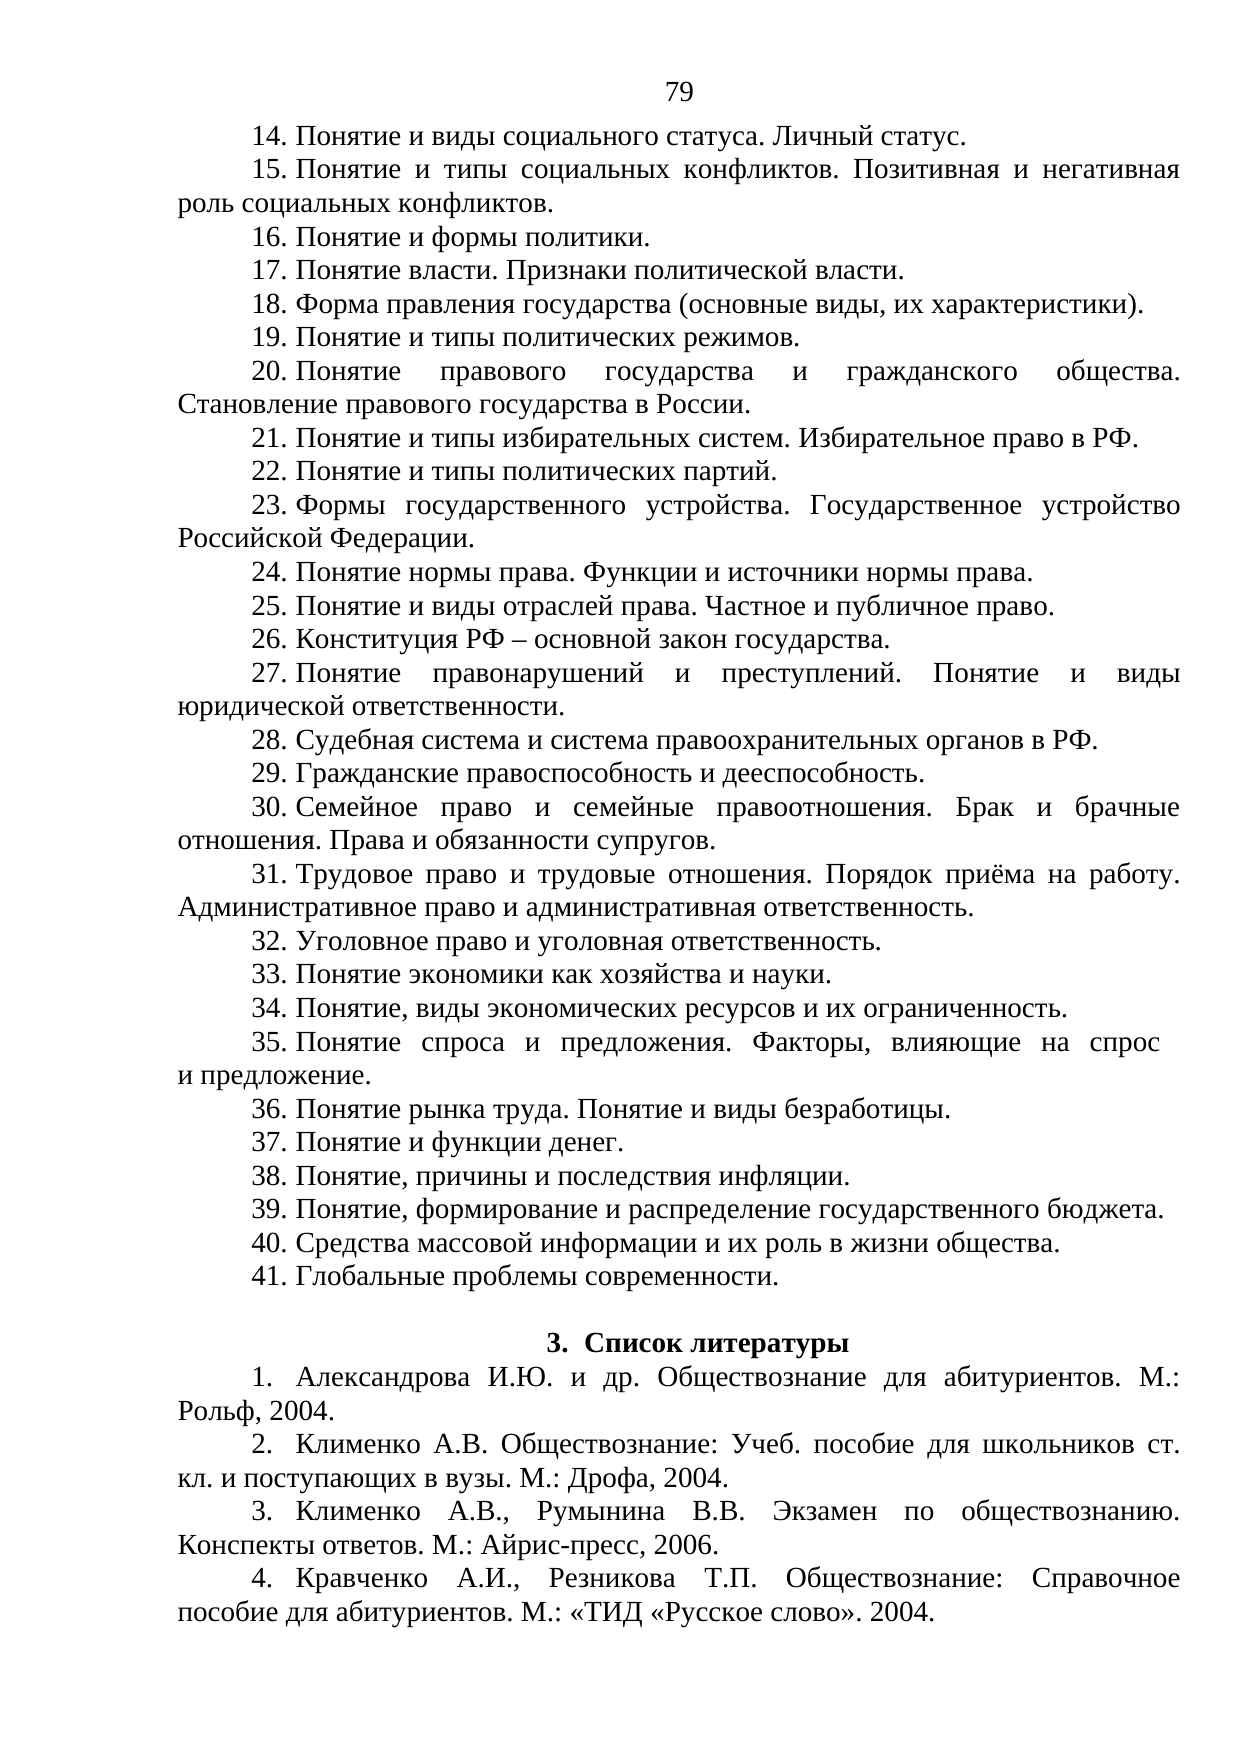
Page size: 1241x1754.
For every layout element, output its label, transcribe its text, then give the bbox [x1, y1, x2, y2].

list Список литературы [215, 1326, 1181, 1359]
list Трудовое право и трудовые отношения. Порядок приёма на работу. Административное право и административная ответственность. [177, 856, 1181, 923]
list Понятие экономики как хозяйства и науки. [177, 957, 1181, 990]
list Понятие и типы избирательных систем. Избирательное право в РФ. [177, 420, 1181, 453]
list Понятие и виды социального статуса. Личный статус. [177, 118, 1181, 152]
list Кравченко А.И., Резникова Т.П. Обществознание: Справочное пособие для абитуриентов. М.: «ТИД «Русское слово». 2004. [177, 1560, 1181, 1627]
list Глобальные проблемы современности. [177, 1258, 1181, 1292]
list Понятие, виды экономических ресурсов и их ограниченность. [177, 990, 1181, 1024]
list Понятие и формы политики. [177, 219, 1181, 252]
list Формы государственного устройства. Государственное устройство Российской Федерации. [177, 487, 1181, 554]
list Клименко А.В., Румынина В.В. Экзамен по обществознанию. Конспекты ответов. М.: Айрис-пресс, 2006. [177, 1493, 1181, 1560]
list Семейное право и семейные правоотношения. Брак и брачные отношения. Права и обязанности супругов. [177, 789, 1181, 856]
list Александрова И.Ю. и др. Обществознание для абитуриентов. М.: Рольф, 2004. [177, 1359, 1181, 1426]
list Форма правления государства (основные виды, их характеристики). [177, 286, 1181, 319]
list Понятие спроса и предложения. Факторы, влияющие на спрос и предложение. [177, 1024, 1181, 1091]
list Понятие и функции денег. [177, 1124, 1181, 1158]
list Уголовное право и уголовная ответственность. [177, 923, 1181, 957]
list Понятие рынка труда. Понятие и виды безработицы. [177, 1091, 1181, 1124]
list Понятие, причины и последствия инфляции. [177, 1158, 1181, 1191]
list Понятие нормы права. Функции и источники нормы права. [177, 554, 1181, 588]
list Конституция РФ – основной закон государства. [177, 621, 1181, 655]
list Понятие власти. Признаки политической власти. [177, 252, 1181, 286]
list Клименко А.В. Обществознание: Учеб. пособие для школьников ст. кл. и поступающих в вузы. М.: Дрофа, 2004. [177, 1426, 1181, 1493]
list Понятие правового государства и гражданского общества. Становление правового государства в России. [177, 353, 1181, 420]
list Гражданские правоспособность и дееспособность. [177, 755, 1181, 789]
list Понятие и типы политических режимов. [177, 319, 1181, 353]
list Понятие, формирование и распределение государственного бюджета. [177, 1191, 1181, 1225]
list Понятие и виды отраслей права. Частное и публичное право. [177, 588, 1181, 621]
list Понятие и типы социальных конфликтов. Позитивная и негативная роль социальных конфликтов. [177, 152, 1181, 219]
list Понятие правонарушений и преступлений. Понятие и виды юридической ответственности. [177, 655, 1181, 722]
list Судебная система и система правоохранительных органов в РФ. [177, 722, 1181, 755]
list Понятие и типы политических партий. [177, 453, 1181, 487]
list Средства массовой информации и их роль в жизни общества. [177, 1225, 1181, 1258]
